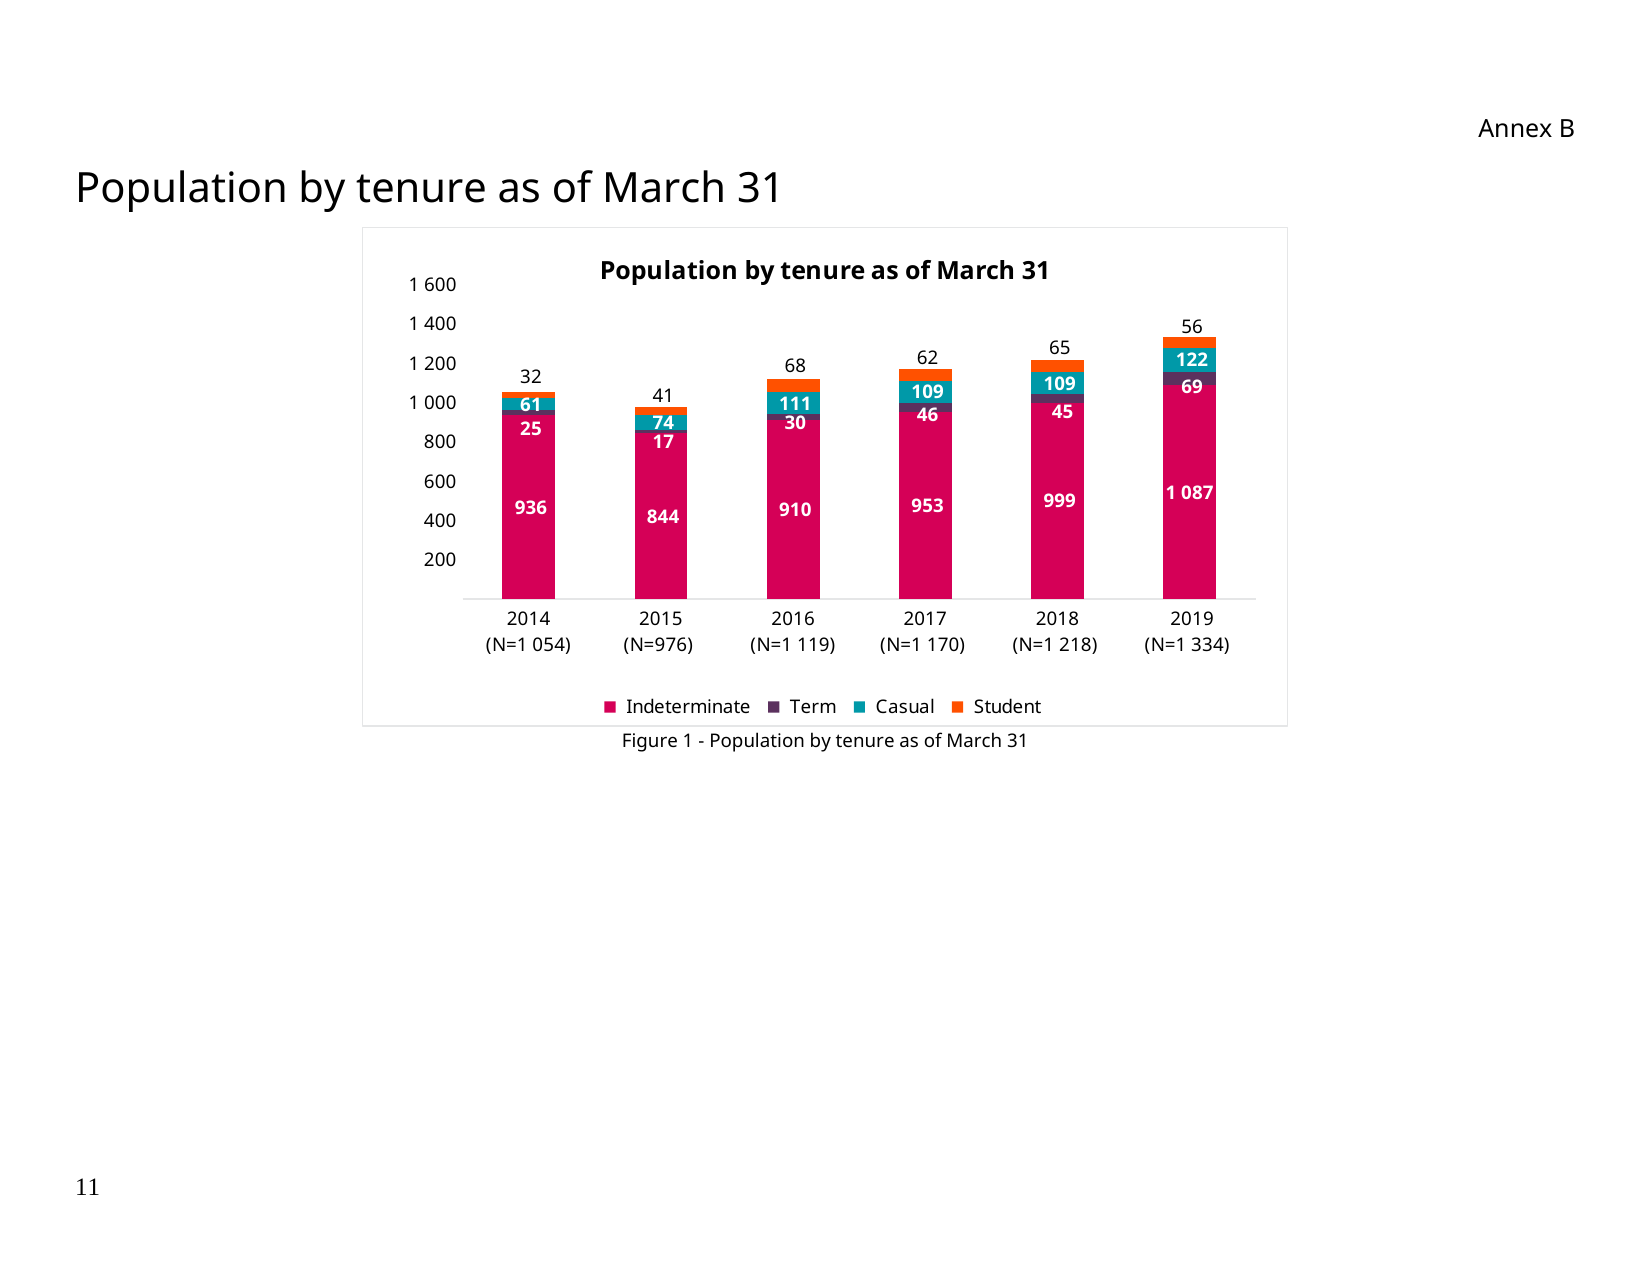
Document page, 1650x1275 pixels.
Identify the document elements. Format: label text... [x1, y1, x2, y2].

subtitle Population by tenure as of March 31 [75, 157, 1575, 214]
subtitle Annex B [75, 111, 1575, 145]
text Figure 1 - Population by tenure as of March 31 [75, 727, 1575, 752]
